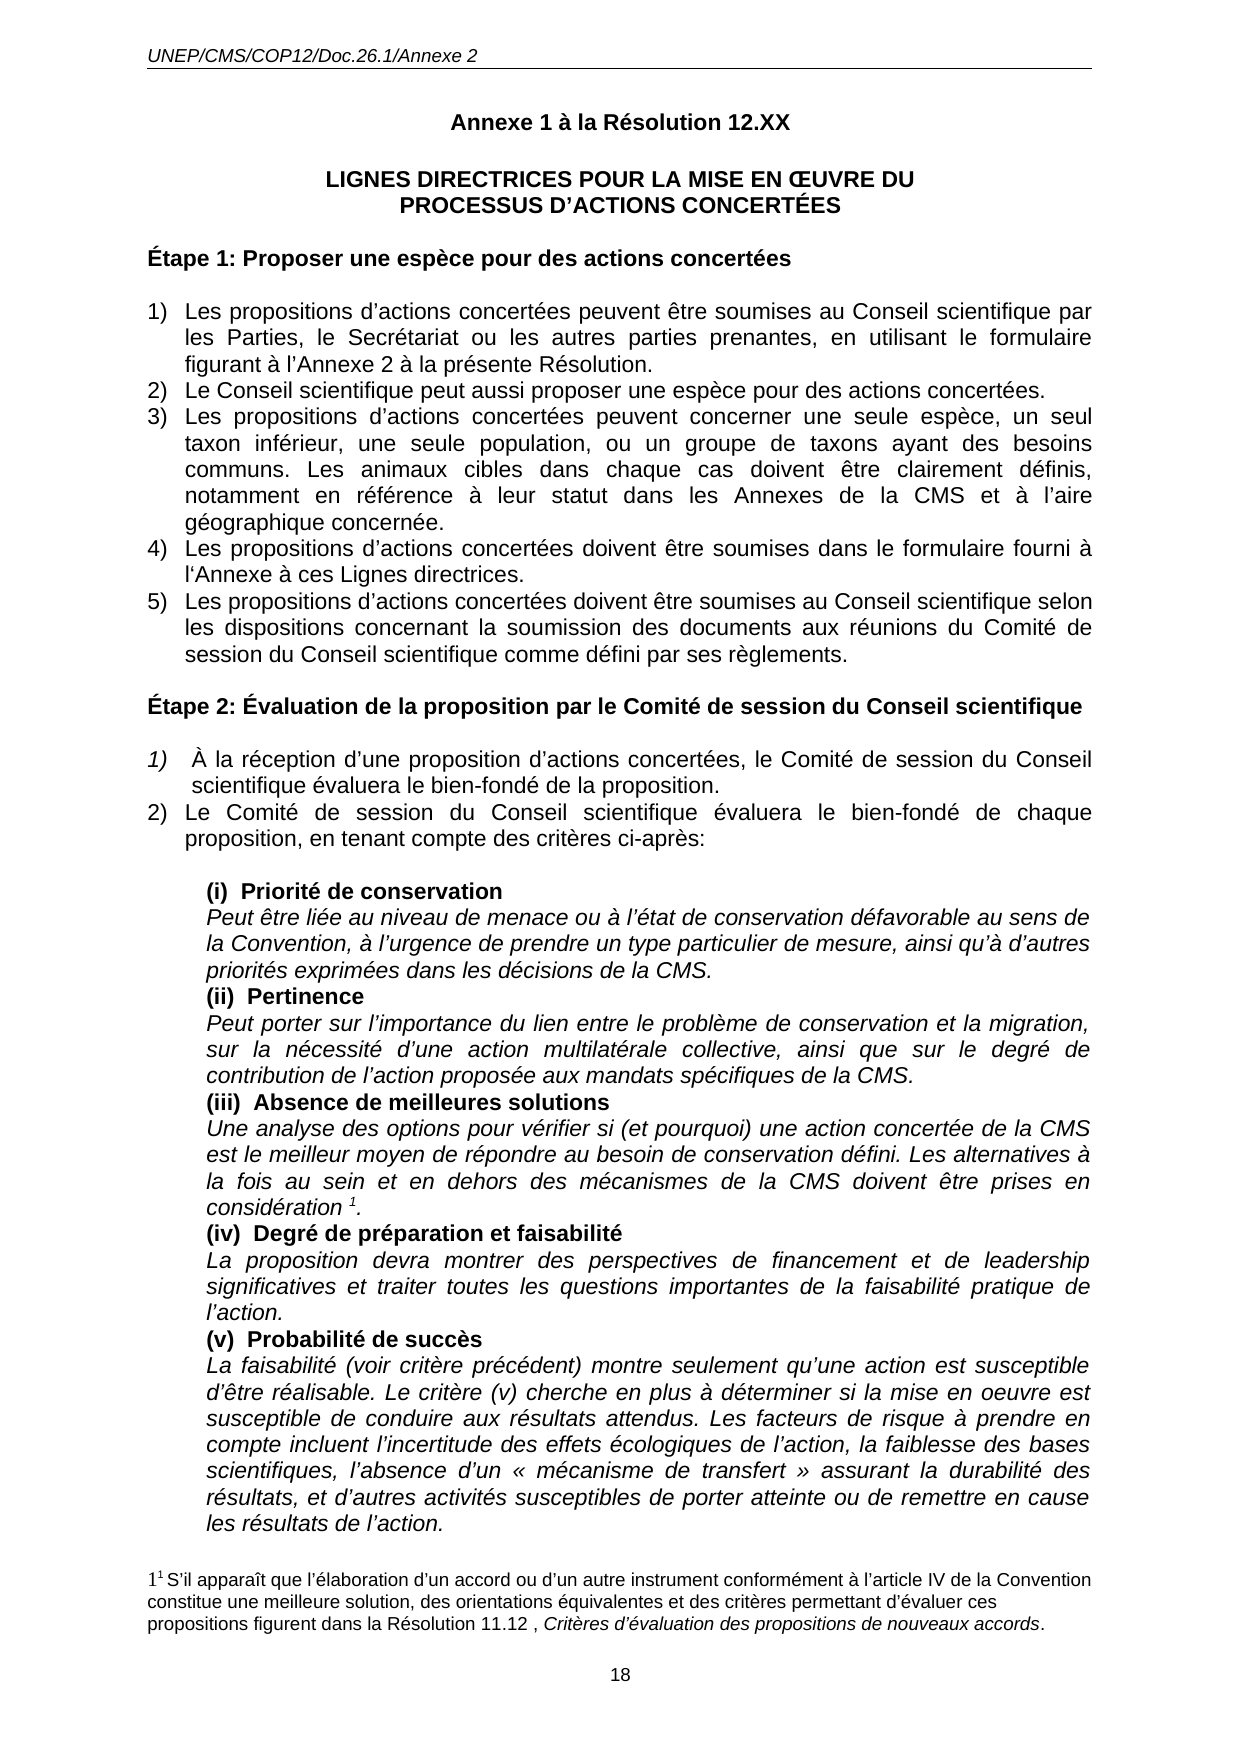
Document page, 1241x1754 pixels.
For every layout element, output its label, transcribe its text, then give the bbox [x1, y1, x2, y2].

text (v) Probabilité de succès [206, 1326, 1093, 1352]
text (ii) Pertinence [206, 983, 1093, 1009]
text Une analyse des options pour vérifier si (et pourquoi) une action concertée de la CMS est le meilleur moyen de répondre au besoin de conservation défini. Les alternatives à la fois au sein et en dehors des mécanismes de la CMS doivent être prises en considération 1. [206, 1115, 1093, 1220]
text (iv) Degré de préparation et faisabilité [206, 1220, 1093, 1247]
list À la réception d’une proposition d’actions concertées, le Comité de session du Conseil scientifique évaluera le bien-fondé de la proposition. [147, 746, 1093, 799]
list Les propositions d’actions concertées doivent être soumises dans le formulaire fourni à l‘Annexe à ces Lignes directrices. [147, 535, 1093, 588]
text La faisabilité (voir critère précédent) montre seulement qu’une action est susceptible d’être réalisable. Le critère (v) cherche en plus à déterminer si la mise en oeuvre est susceptible de conduire aux résultats attendus. Les facteurs de risque à prendre en compte incluent l’incertitude des effets écologiques de l’action, la faiblesse des bases scientifiques, l’absence d’un « mécanisme de transfert » assurant la durabilité des résultats, et d’autres activités susceptibles de porter atteinte ou de remettre en cause les résultats de l’action. [206, 1352, 1093, 1537]
text Annexe 1 à la Résolution 12.XX [147, 109, 1093, 136]
text La proposition devra montrer des perspectives de financement et de leadership significatives et traiter toutes les questions importantes de la faisabilité pratique de l’action. [206, 1247, 1093, 1326]
text (iii) Absence de meilleures solutions [206, 1088, 1093, 1115]
list Le Conseil scientifique peut aussi proposer une espèce pour des actions concertées. [147, 377, 1093, 403]
list Les propositions d’actions concertées peuvent concerner une seule espèce, un seul taxon inférieur, une seule population, ou un groupe de taxons ayant des besoins communs. Les animaux cibles dans chaque cas doivent être clairement définis, notamment en référence à leur statut dans les Annexes de la CMS et à l’aire géographique concernée. [147, 403, 1093, 535]
text Étape 1: Proposer une espèce pour des actions concertées [147, 245, 1093, 272]
text LIGNES DIRECTRICES POUR LA MISE EN ŒUVRE DU [147, 166, 1093, 192]
list Les propositions d’actions concertées doivent être soumises au Conseil scientifique selon les dispositions concernant la soumission des documents aux réunions du Comité de session du Conseil scientifique comme défini par ses règlements. [147, 588, 1093, 667]
text (i) Priorité de conservation [206, 878, 1093, 904]
text Étape 2: Évaluation de la proposition par le Comité de session du Conseil scientifique [147, 693, 1093, 719]
text PROCESSUS D’ACTIONS CONCERTÉES [147, 192, 1093, 219]
text Peut porter sur l’importance du lien entre le problème de conservation et la migration, sur la nécessité d’une action multilatérale collective, ainsi que sur le degré de contribution de l’action proposée aux mandats spécifiques de la CMS. [206, 1009, 1093, 1088]
text Peut être liée au niveau de menace ou à l’état de conservation défavorable au sens de la Convention, à l’urgence de prendre un type particulier de mesure, ainsi qu’à d’autres priorités exprimées dans les décisions de la CMS. [206, 904, 1093, 983]
list Les propositions d’actions concertées peuvent être soumises au Conseil scientifique par les Parties, le Secrétariat ou les autres parties prenantes, en utilisant le formulaire figurant à l’Annexe 2 à la présente Résolution. [147, 298, 1093, 377]
list Le Comité de session du Conseil scientifique évaluera le bien-fondé de chaque proposition, en tenant compte des critères ci-après: [147, 799, 1093, 851]
